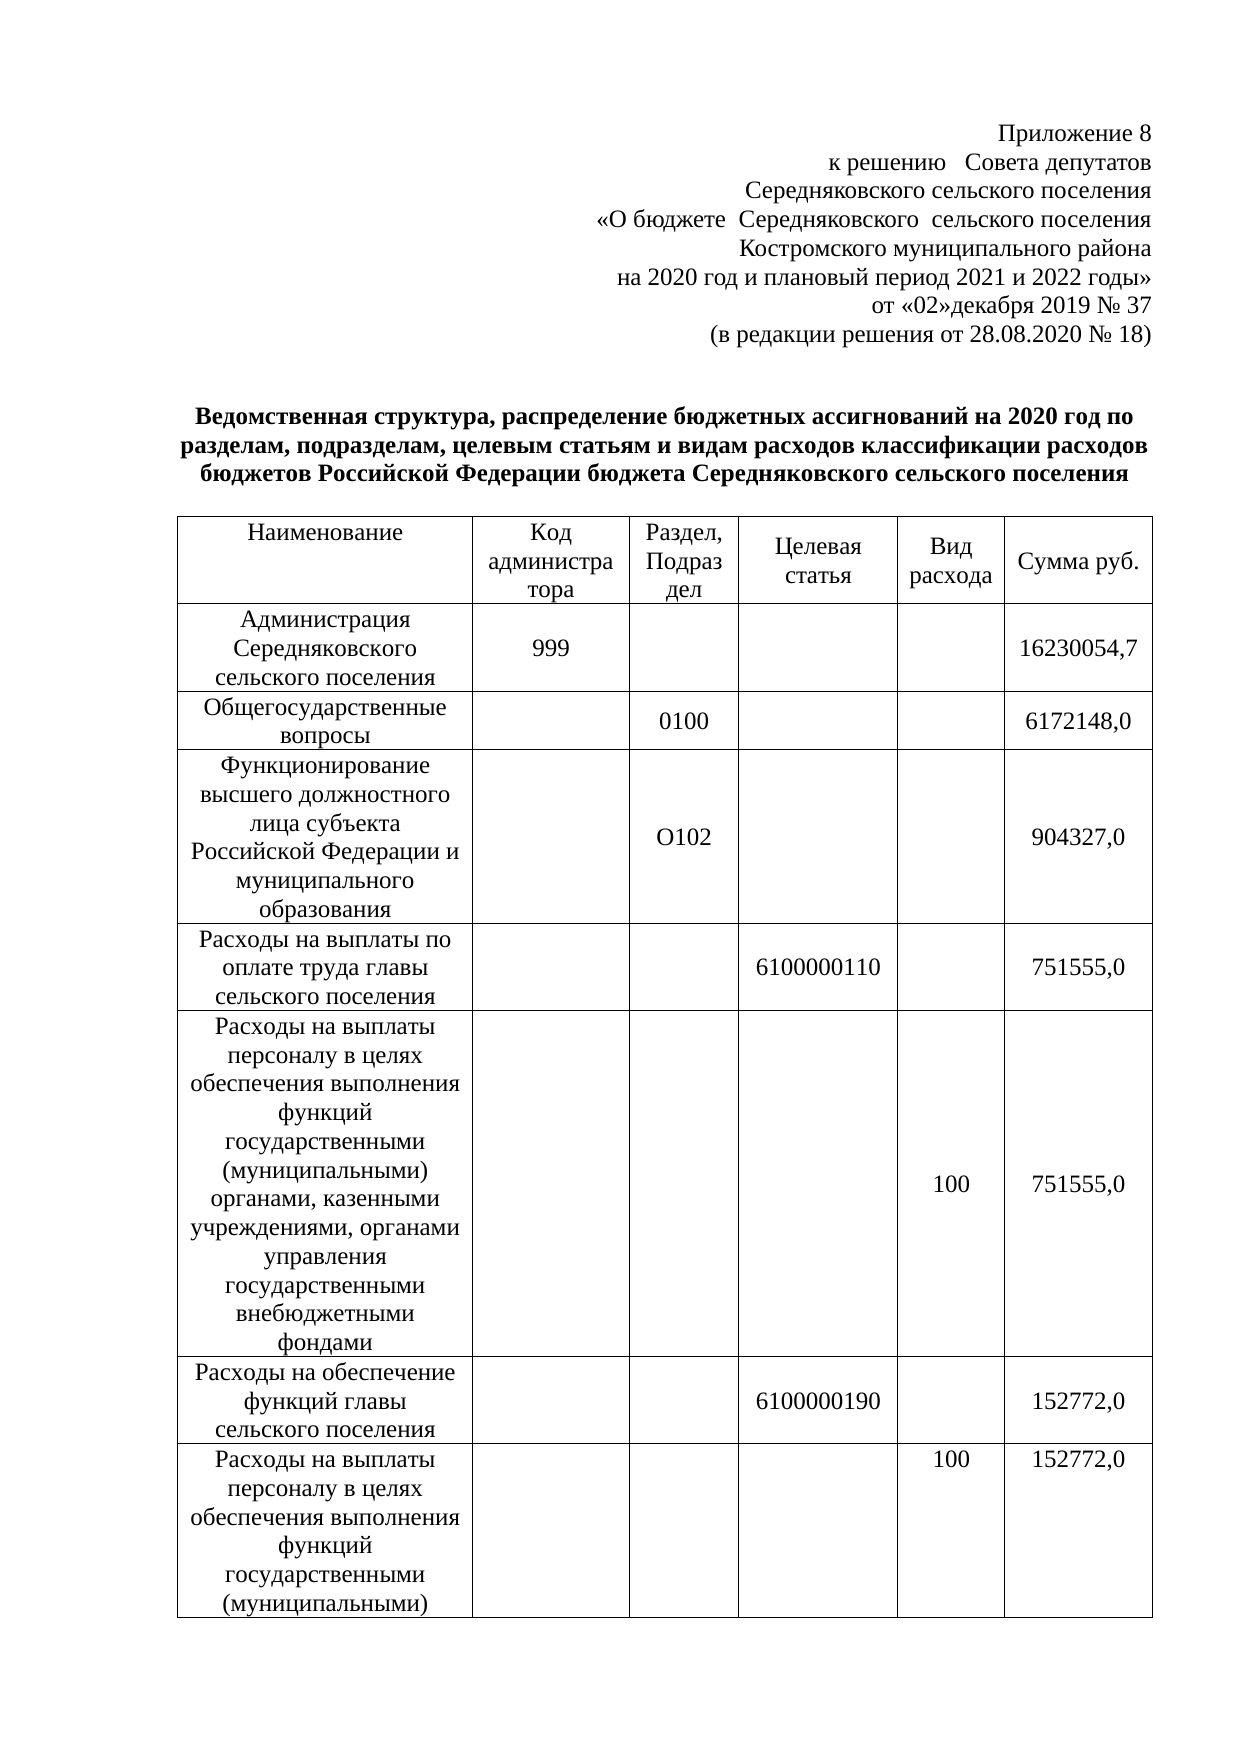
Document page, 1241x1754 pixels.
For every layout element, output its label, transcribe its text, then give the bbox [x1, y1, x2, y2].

text Ведомственная структура, распределение бюджетных ассигнований на 2020 год по разделам, подразделам, целевым статьям и видам расходов классификации расходов бюджетов Российской Федерации бюджета Середняковского сельского поселения [177, 401, 1152, 487]
table_cell [473, 750, 629, 923]
table_cell 751555,0 [1005, 1011, 1152, 1356]
table_cell [630, 1357, 738, 1443]
table_cell О102 [630, 750, 738, 923]
table_cell [630, 924, 738, 1010]
table_header Раздел, Подраздел [630, 517, 738, 603]
text (в редакции решения от 28.08.2020 № 18) [177, 319, 1152, 372]
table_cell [178, 1444, 472, 1617]
table_cell [898, 1357, 1004, 1443]
table_cell 751555,0 [1005, 924, 1152, 1010]
table_header Код администратора [473, 517, 629, 603]
table_cell Расходы на обеспечение функций главы сельского поселения [178, 1357, 472, 1443]
table_cell [473, 692, 629, 749]
text Костромского муниципального района [177, 233, 1152, 262]
table_cell 152772,0 [1005, 1357, 1152, 1443]
table_cell 6172148,0 [1005, 692, 1152, 749]
table_header Целевая статья [739, 517, 897, 603]
table_cell [898, 924, 1004, 1010]
text от «02»декабря 2019 № 37 [177, 291, 1152, 319]
table_cell [739, 1444, 897, 1617]
table_header Сумма руб. [1005, 517, 1152, 603]
text Приложение 8 [177, 118, 1152, 147]
table_cell [898, 604, 1004, 691]
table_cell Администрация Середняковского сельского поселения [178, 604, 472, 691]
table_cell [898, 750, 1004, 923]
table_cell Общегосударственные вопросы [178, 692, 472, 749]
table_cell [898, 692, 1004, 749]
table_cell [630, 1444, 738, 1617]
table_cell 16230054,7 [1005, 604, 1152, 691]
table_cell [473, 1444, 629, 1617]
table_cell 6100000110 [739, 924, 897, 1010]
table_cell 6100000190 [739, 1357, 897, 1443]
table_cell 0100 [630, 692, 738, 749]
table_cell 152772,0 [1005, 1444, 1152, 1617]
table_cell [473, 924, 629, 1010]
table_cell [739, 604, 897, 691]
table_cell 999 [473, 604, 629, 691]
table_header Наименование [178, 517, 472, 603]
text к решению Совета депутатов Середняковского сельского поселения [177, 147, 1152, 204]
table_cell [739, 1011, 897, 1356]
table_cell 100 [898, 1011, 1004, 1356]
table_cell [630, 604, 738, 691]
table_cell [473, 1011, 629, 1356]
table_cell [739, 692, 897, 749]
table_cell [630, 1011, 738, 1356]
table_cell 904327,0 [1005, 750, 1152, 923]
table_cell Расходы на выплаты по оплате труда главы сельского поселения [178, 924, 472, 1010]
table_cell [739, 750, 897, 923]
table_cell Функционирование высшего должностного лица субъекта Российской Федерации и муниципального образования [178, 750, 472, 923]
text на 2020 год и плановый период 2021 и 2022 годы» [177, 262, 1152, 291]
table_cell 100 [898, 1444, 1004, 1617]
table_header Вид расхода [898, 517, 1004, 603]
table_cell [473, 1357, 629, 1443]
text «О бюджете Середняковского сельского поселения [177, 204, 1152, 233]
